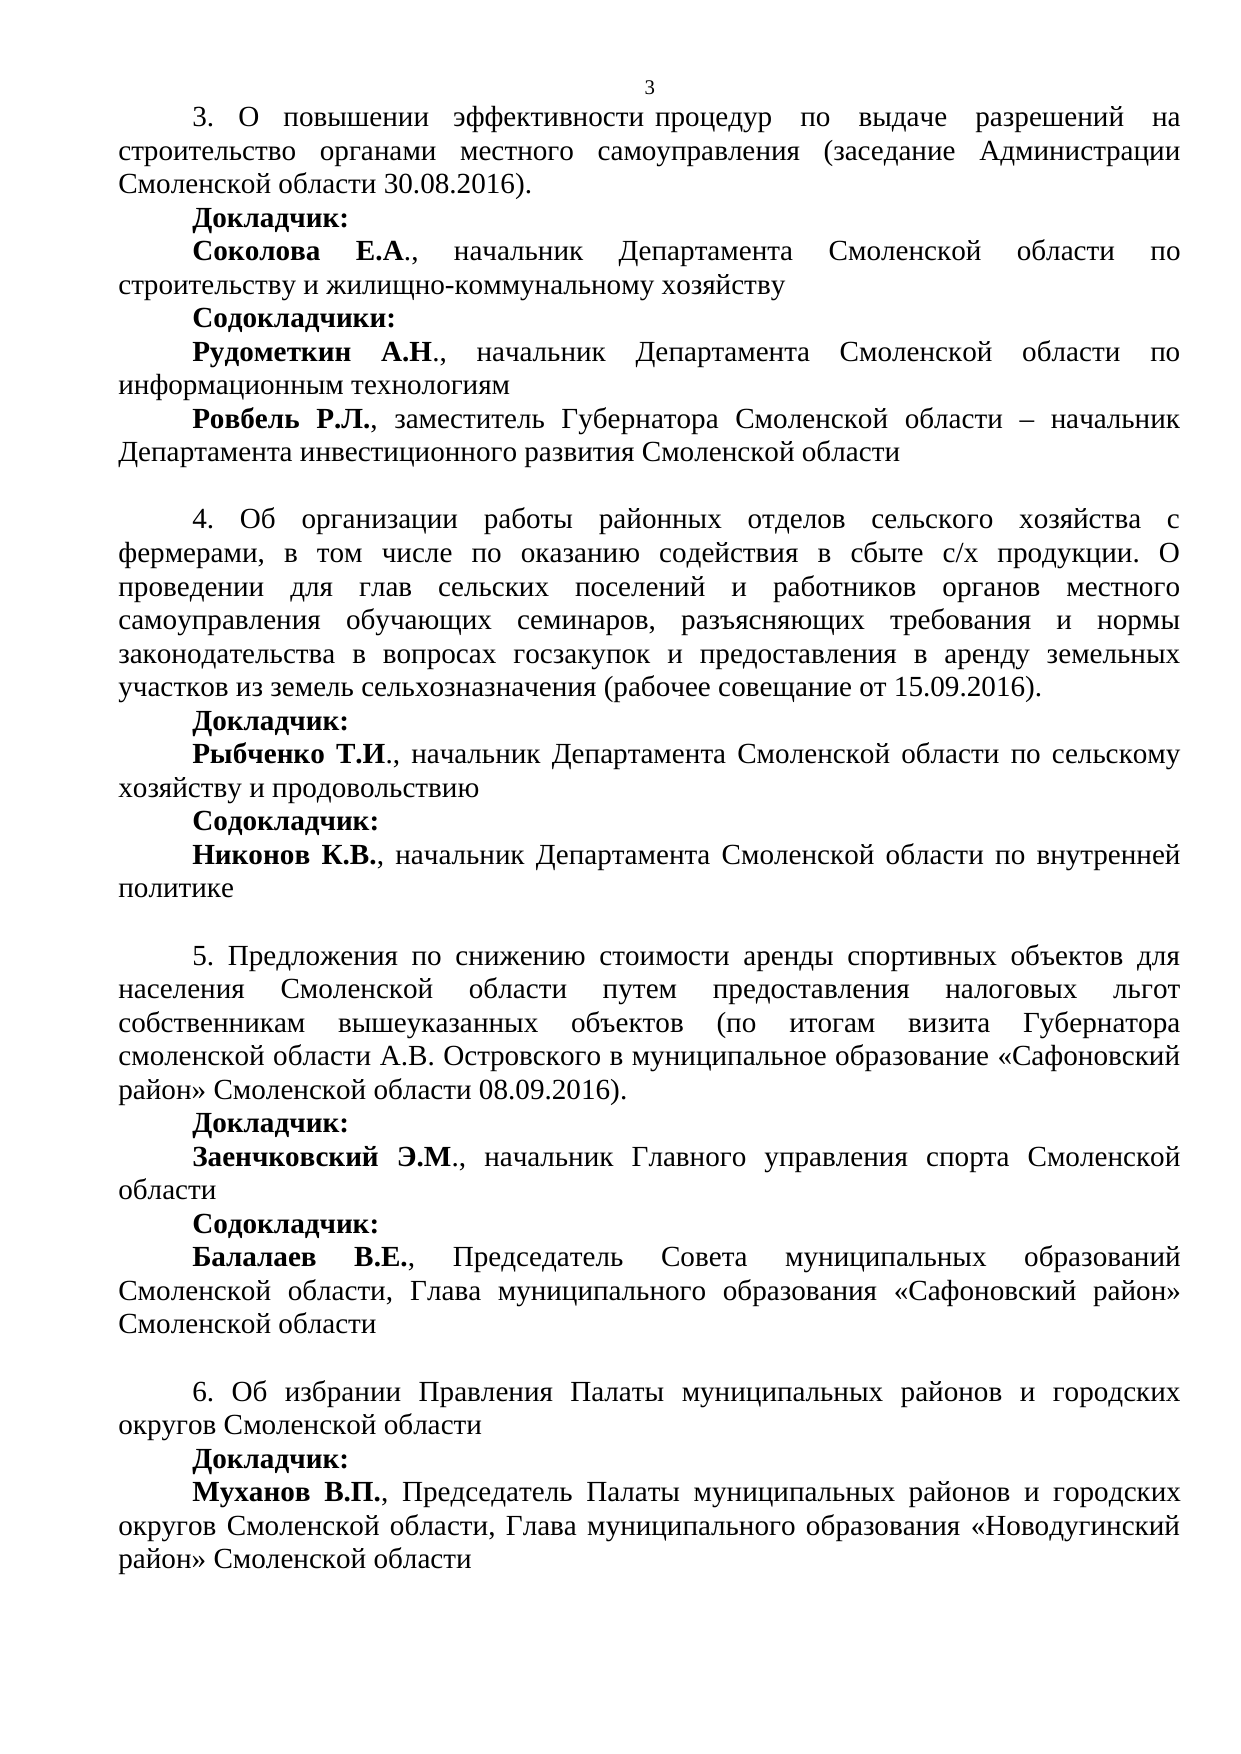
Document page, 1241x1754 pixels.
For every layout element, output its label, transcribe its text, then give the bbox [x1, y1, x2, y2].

list Ровбель Р.Л., заместитель Губернатора Смоленской области – начальник Департамента инвестиционного развития Смоленской области [118, 401, 1181, 468]
list 3. О повышении эффективности процедур по выдаче разрешений на строительство органами местного самоуправления (заседание Администрации Смоленской области 30.08.2016). [118, 99, 1181, 200]
list Содокладчик: [118, 803, 1181, 837]
list 4. Об организации работы районных отделов сельского хозяйства с фермерами, в том числе по оказанию содействия в сбыте с/х продукции. О проведении для глав сельских поселений и работников органов местного самоуправления обучающих семинаров, разъясняющих требования и нормы законодательства в вопросах госзакупок и предоставления в аренду земельных участков из земель сельхозназначения (рабочее совещание от 15.09.2016). [118, 502, 1181, 703]
list 5. Предложения по снижению стоимости аренды спортивных объектов для населения Смоленской области путем предоставления налоговых льгот собственникам вышеуказанных объектов (по итогам визита Губернатора смоленской области А.В. Островского в муниципальное образование «Сафоновский район» Смоленской области 08.09.2016). [118, 938, 1181, 1105]
text Докладчик: [118, 200, 1181, 233]
list Рыбченко Т.И., начальник Департамента Смоленской области по сельскому хозяйству и продовольствию [118, 736, 1181, 803]
list Докладчик: [118, 703, 1181, 736]
list Докладчик: [118, 1105, 1181, 1139]
list Рудометкин А.Н., начальник Департамента Смоленской области по информационным технологиям [118, 334, 1181, 401]
list Заенчковский Э.М., начальник Главного управления спорта Смоленской области [118, 1139, 1181, 1206]
text 6. Об избрании Правления Палаты муниципальных районов и городских округов Смоленской области [118, 1374, 1181, 1441]
list Докладчик: [118, 1441, 1181, 1474]
list Никонов К.В., начальник Департамента Смоленской области по внутренней политике [118, 837, 1181, 904]
text Балалаев В.Е., Председатель Совета муниципальных образований Смоленской области, Глава муниципального образования «Сафоновский район» Смоленской области [118, 1239, 1181, 1340]
list Содокладчик: [118, 1206, 1181, 1239]
text Муханов В.П., Председатель Палаты муниципальных районов и городских округов Смоленской области, Глава муниципального образования «Новодугинский район» Смоленской области [118, 1474, 1181, 1575]
list Соколова Е.А., начальник Департамента Смоленской области по строительству и жилищно-коммунальному хозяйству [118, 233, 1181, 300]
list Содокладчики: [118, 300, 1181, 334]
